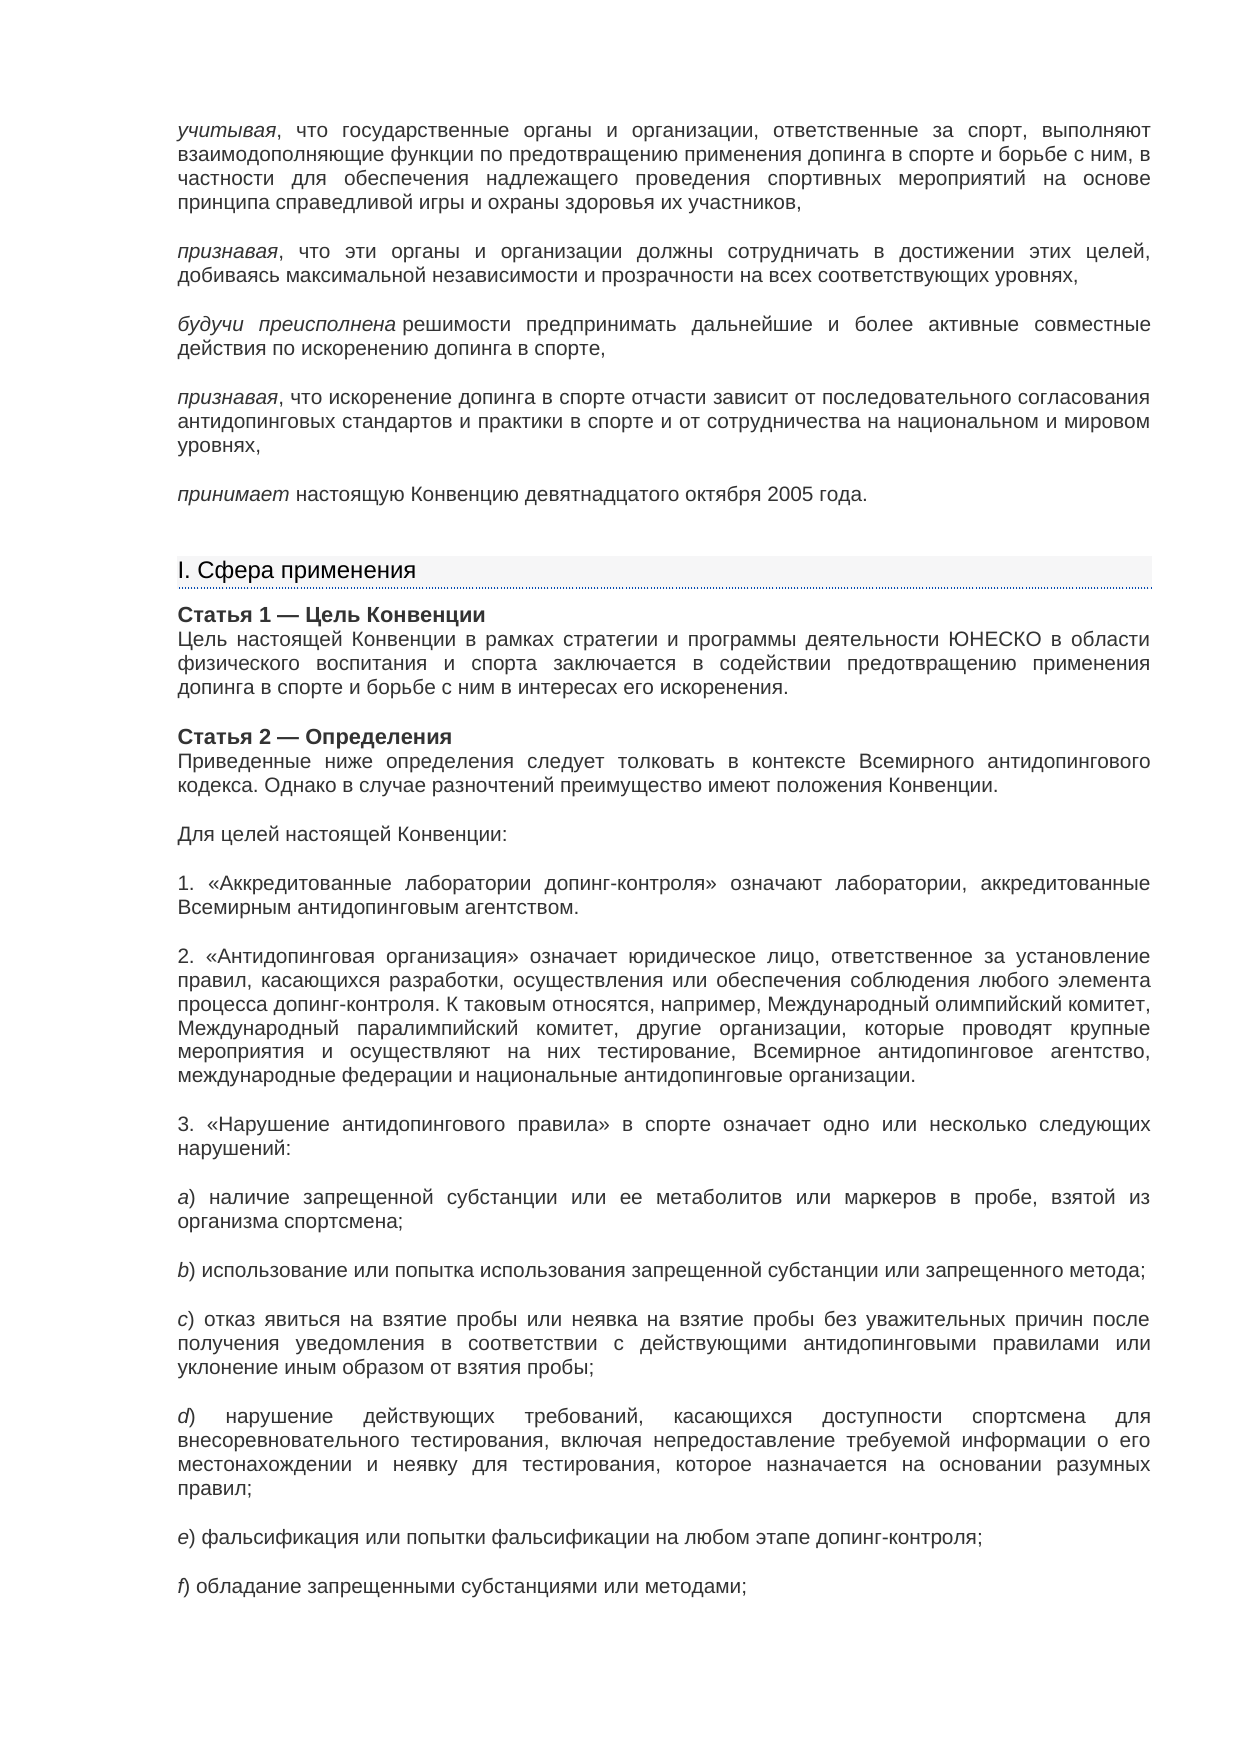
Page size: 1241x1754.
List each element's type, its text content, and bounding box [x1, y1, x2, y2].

text Для целей настоящей Конвенции: [177, 822, 1152, 846]
text f) обладание запрещенными субстанциями или методами; [177, 1574, 1152, 1598]
text Статья 1 — Цель Конвенции [177, 601, 1152, 627]
text Цель настоящей Конвенции в рамках стратегии и программы деятельности ЮНЕСКО в области физического воспитания и спорта заключается в содействии предотвращению применения допинга в спорте и борьбе с ним в интересах его искоренения. [177, 627, 1152, 698]
text е) фальсификация или попытки фальсификации на любом этапе допинг-контроля; [177, 1525, 1152, 1549]
text будучи преисполнена решимости предпринимать дальнейшие и более активные совместные действия по искоренению допинга в спорте, [177, 312, 1152, 360]
text признавая, что эти органы и организации должны сотрудничать в достижении этих целей, добиваясь максимальной независимости и прозрачности на всех соответствующих уровнях, [177, 239, 1152, 287]
text принимает настоящую Конвенцию девятнадцатого октября 2005 года. [177, 482, 1152, 506]
text а) наличие запрещенной субстанции или ее метаболитов или маркеров в пробе, взятой из организма спортсмена; [177, 1185, 1152, 1233]
text 1. «Аккредитованные лаборатории допинг-контроля» означают лаборатории, аккредитованные Всемирным антидопинговым агентством. [177, 871, 1152, 918]
text признавая, что искоренение допинга в спорте отчасти зависит от последовательного согласования антидопинговых стандартов и практики в спорте и от сотрудничества на национальном и мировом уровнях, [177, 385, 1152, 457]
text b) использование или попытка использования запрещенной субстанции или запрещенного метода; [177, 1258, 1152, 1282]
text d) нарушение действующих требований, касающихся доступности спортсмена для внесоревновательного тестирования, включая непредоставление требуемой информации о его местонахождении и неявку для тестирования, которое назначается на основании разумных правил; [177, 1404, 1152, 1500]
text 3. «Нарушение антидопингового правила» в спорте означает одно или несколько следующих нарушений: [177, 1112, 1152, 1160]
text 2. «Антидопинговая организация» означает юридическое лицо, ответственное за установление правил, касающихся разработки, осуществления или обеспечения соблюдения любого элемента процесса допинг-контроля. К таковым относятся, например, Международный олимпийский комитет, Международный паралимпийский комитет, другие организации, которые проводят крупные мероприятия и осуществляют на них тестирование, Всемирное антидопинговое агентство, международные федерации и национальные антидопинговые организации. [177, 943, 1152, 1087]
text I. Сфера применения [177, 556, 1152, 589]
text с) отказ явиться на взятие пробы или неявка на взятие пробы без уважительных причин после получения уведомления в соответствии с действующими антидопинговыми правилами или уклонение иным образом от взятия пробы; [177, 1307, 1152, 1379]
text Статья 2 — Определения [177, 723, 1152, 749]
text Приведенные ниже определения следует толковать в контексте Всемирного антидопингового кодекса. Однако в случае разночтений преимущество имеют положения Конвенции. [177, 749, 1152, 797]
text учитывая, что государственные органы и организации, ответственные за спорт, выполняют взаимодополняющие функции по предотвращению применения допинга в спорте и борьбе с ним, в частности для обеспечения надлежащего проведения спортивных мероприятий на основе принципа справедливой игры и охраны здоровья их участников, [177, 118, 1152, 214]
